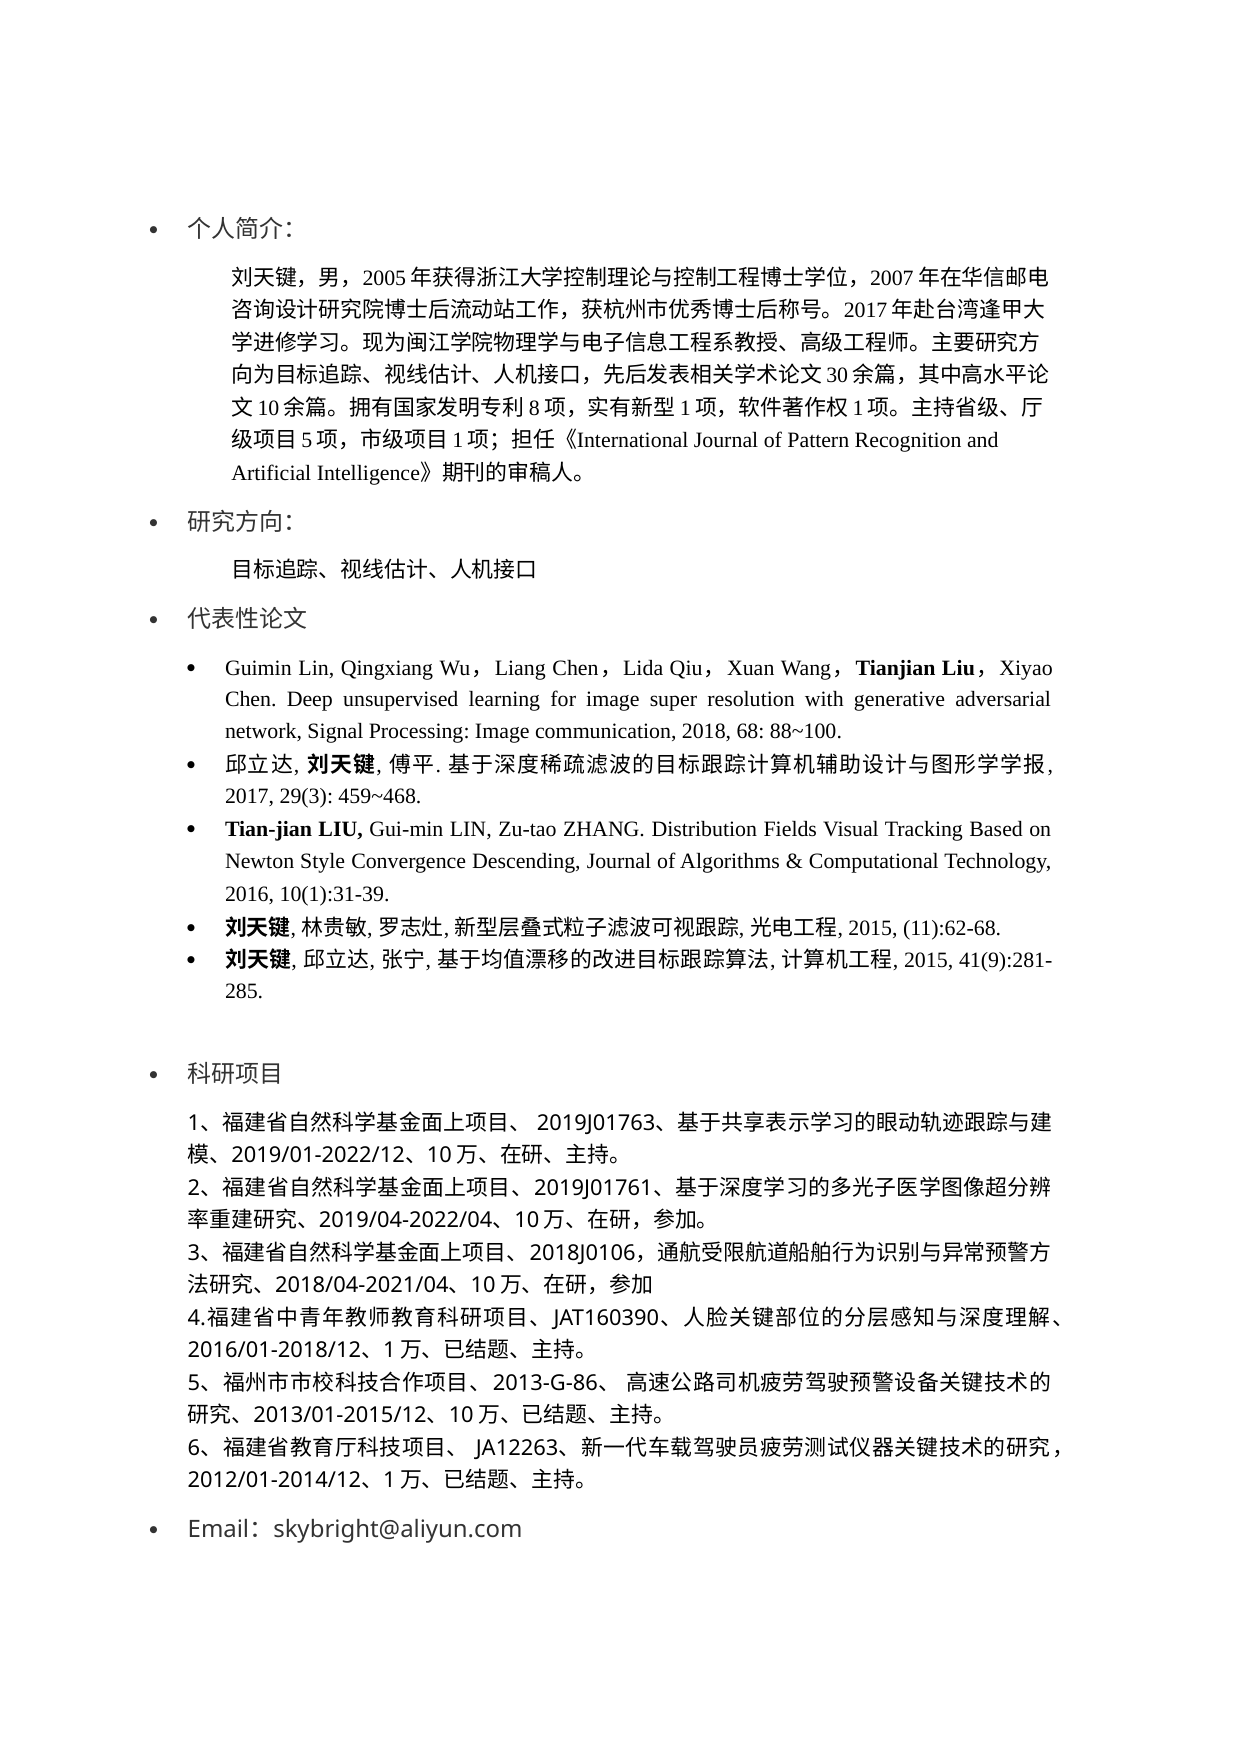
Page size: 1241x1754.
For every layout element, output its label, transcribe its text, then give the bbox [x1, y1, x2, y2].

list 刘天键, 林贵敏, 罗志灶, 新型层叠式粒子滤波可视跟踪, 光电工程, 2015, (11):62-68. [187, 909, 1053, 942]
list 科研项目 [150, 1039, 1053, 1104]
list Tian-jian LIU, Gui-min LIN, Zu-tao ZHANG. Distribution Fields Visual Tracking Based on Newton Style Convergence Descending, Journal of Algorithms & Computational Technology, 2016, 10(1):31-39. [187, 812, 1053, 909]
text 3、福建省自然科学基金面上项目、2018J0106，通航受限航道船舶行为识别与异常预警方法研究、2018/04-2021/04、10万、在研，参加 [187, 1234, 1053, 1299]
list 邱立达, 刘天键, 傅平. 基于深度稀疏滤波的目标跟踪计算机辅助设计与图形学学报, 2017, 29(3): 459~468. [187, 747, 1053, 812]
list 个人简介： [150, 194, 1053, 259]
text 5、福州市市校科技合作项目、2013-G-86、 高速公路司机疲劳驾驶预警设备关键技术的研究、2013/01-2015/12、10万、已结题、主持。 [187, 1364, 1053, 1429]
text 刘天键，男，2005年获得浙江大学控制理论与控制工程博士学位，2007年在华信邮电咨询设计研究院博士后流动站工作，获杭州市优秀博士后称号。2017年赴台湾逢甲大学进修学习。现为闽江学院物理学与电子信息工程系教授、高级工程师。主要研究方向为目标追踪、视线估计、人机接口，先后发表相关学术论文30余篇，其中高水平论文10余篇。拥有国家发明专利8项，实有新型1项，软件著作权1项。主持省级、厅级项目5项，市级项目1项；担任《International Journal of Pattern Recognition and Artificial Intelligence》期刊的审稿人。 [231, 259, 1053, 487]
list Guimin Lin, Qingxiang Wu，Liang Chen，Lida Qiu，Xuan Wang，Tianjian Liu，Xiyao Chen. Deep unsupervised learning for image super resolution with generative adversarial network, Signal Processing: Image communication, 2018, 68: 88~100. [187, 649, 1053, 747]
text 2、福建省自然科学基金面上项目、2019J01761、基于深度学习的多光子医学图像超分辨率重建研究、2019/04-2022/04、10万、在研，参加。 [187, 1169, 1053, 1234]
list Email：skybright@aliyun.com [150, 1494, 1053, 1559]
text 1、福建省自然科学基金面上项目、 2019J01763、基于共享表示学习的眼动轨迹跟踪与建模、2019/01-2022/12、10万、在研、主持。 [187, 1104, 1053, 1169]
list 代表性论文 [150, 584, 1053, 649]
text 6、福建省教育厅科技项目、 JA12263、新一代车载驾驶员疲劳测试仪器关键技术的研究，2012/01-2014/12、1万、已结题、主持。 [187, 1429, 1053, 1494]
list 研究方向： [150, 487, 1053, 552]
text 目标追踪、视线估计、人机接口 [231, 552, 1053, 584]
list 刘天键, 邱立达, 张宁, 基于均值漂移的改进目标跟踪算法, 计算机工程, 2015, 41(9):281-285. [187, 942, 1053, 1007]
text 4.福建省中青年教师教育科研项目、JAT160390、人脸关键部位的分层感知与深度理解、2016/01-2018/12、1万、已结题、主持。 [187, 1299, 1053, 1364]
